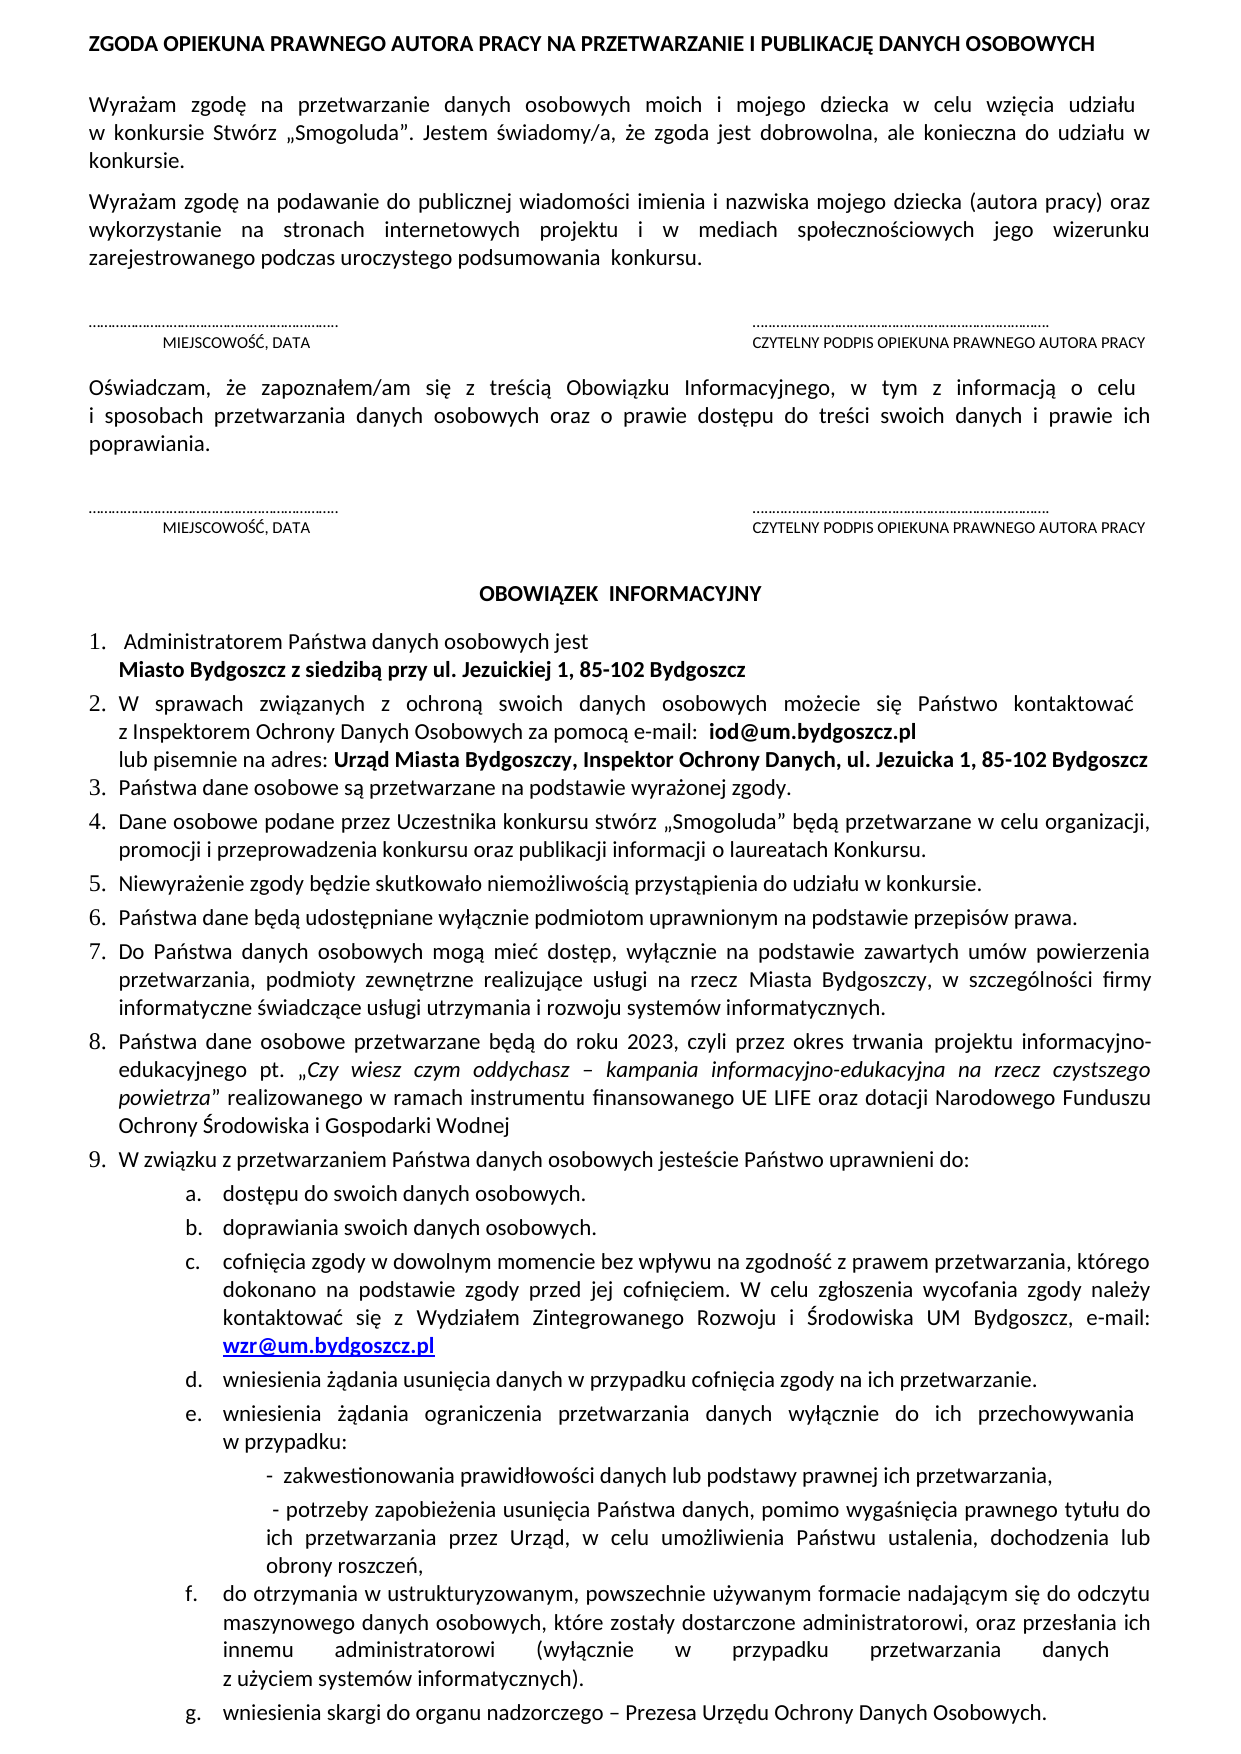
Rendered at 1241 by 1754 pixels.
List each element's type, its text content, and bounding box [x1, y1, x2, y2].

text - potrzeby zapobieżenia usunięcia Państwa danych, pomimo wygaśnięcia prawnego tytułu do ich przetwarzania przez Urząd, w celu umożliwienia Państwu ustalenia, dochodzenia lub obrony roszczeń, [266, 1496, 1152, 1579]
list do otrzymania w ustrukturyzowanym, powszechnie używanym formacie nadającym się do odczytu maszynowego danych osobowych, które zostały dostarczone administratorowi, oraz przesłania ich innemu administratorowi (wyłącznie w przypadku przetwarzania danych z użyciem systemów informatycznych). [185, 1579, 1152, 1692]
text ZGODA OPIEKUNA PRAWNEGO AUTORA PRACY NA PRZETWARZANIE I PUBLIKACJĘ DANYCH OSOBOWYCH [89, 29, 1152, 58]
list wniesienia żądania usunięcia danych w przypadku cofnięcia zgody na ich przetwarzanie. [185, 1365, 1152, 1393]
list doprawiania swoich danych osobowych. [185, 1213, 1152, 1241]
text Wyrażam zgodę na przetwarzanie danych osobowych moich i mojego dziecka w celu wzięcia udziału w konkursie Stwórz „Smogoluda”. Jestem świadomy/a, że zgoda jest dobrowolna, ale konieczna do udziału w konkursie. [89, 90, 1152, 174]
list Państwa dane będą udostępniane wyłącznie podmiotom uprawnionym na podstawie przepisów prawa. [89, 903, 1152, 931]
text ……………………………………………………….. …..……..………………………………………………………. [89, 497, 1152, 518]
text MIEJSCOWOŚĆ, DATA CZYTELNY PODPIS OPIEKUNA PRAWNEGO AUTORA PRACY [89, 332, 1152, 352]
text ……………………………………………………….. …..……..………………………………………………………. [89, 312, 1152, 332]
list cofnięcia zgody w dowolnym momencie bez wpływu na zgodność z prawem przetwarzania, którego dokonano na podstawie zgody przed jej cofnięciem. W celu zgłoszenia wycofania zgody należy kontaktować się z Wydziałem Zintegrowanego Rozwoju i Środowiska UM Bydgoszcz, e-mail: wzr@um.bydgoszcz.pl [185, 1247, 1152, 1359]
list W związku z przetwarzaniem Państwa danych osobowych jesteście Państwo uprawnieni do: [89, 1145, 1152, 1173]
list Dane osobowe podane przez Uczestnika konkursu stwórz „Smogoluda” będą przetwarzane w celu organizacji, promocji i przeprowadzenia konkursu oraz publikacji informacji o laureatach Konkursu. [89, 807, 1152, 863]
list Państwa dane osobowe są przetwarzane na podstawie wyrażonej zgody. [89, 773, 1152, 801]
text lub pisemnie na adres: Urząd Miasta Bydgoszczy, Inspektor Ochrony Danych, ul. Jezuicka 1, 85-102 Bydgoszcz [118, 745, 1152, 773]
list dostępu do swoich danych osobowych. [185, 1179, 1152, 1207]
list Państwa dane osobowe przetwarzane będą do roku 2023, czyli przez okres trwania projektu informacyjno-edukacyjnego pt. „Czy wiesz czym oddychasz – kampania informacyjno-edukacyjna na rzecz czystszego powietrza” realizowanego w ramach instrumentu finansowanego UE LIFE oraz dotacji Narodowego Funduszu Ochrony Środowiska i Gospodarki Wodnej [89, 1027, 1152, 1139]
text Oświadczam, że zapoznałem/am się z treścią Obowiązku Informacyjnego, w tym z informacją o celu i sposobach przetwarzania danych osobowych oraz o prawie dostępu do treści swoich danych i prawie ich poprawiania. [89, 373, 1152, 457]
text Wyrażam zgodę na podawanie do publicznej wiadomości imienia i nazwiska mojego dziecka (autora pracy) oraz wykorzystanie na stronach internetowych projektu i w mediach społecznościowych jego wizerunku zarejestrowanego podczas uroczystego podsumowania konkursu. [89, 187, 1152, 271]
list wniesienia skargi do organu nadzorczego – Prezesa Urzędu Ochrony Danych Osobowych. [185, 1698, 1152, 1726]
text OBOWIĄZEK INFORMACYJNY [89, 579, 1152, 607]
list W sprawach związanych z ochroną swoich danych osobowych możecie się Państwo kontaktować z Inspektorem Ochrony Danych Osobowych za pomocą e-mail: iod@um.bydgoszcz.pl [89, 689, 1152, 745]
list Niewyrażenie zgody będzie skutkowało niemożliwością przystąpienia do udziału w konkursie. [89, 869, 1152, 897]
list Do Państwa danych osobowych mogą mieć dostęp, wyłącznie na podstawie zawartych umów powierzenia przetwarzania, podmioty zewnętrzne realizujące usługi na rzecz Miasta Bydgoszczy, w szczególności firmy informatyczne świadczące usługi utrzymania i rozwoju systemów informatycznych. [89, 937, 1152, 1021]
list wniesienia żądania ograniczenia przetwarzania danych wyłącznie do ich przechowywania w przypadku: [185, 1399, 1152, 1455]
text MIEJSCOWOŚĆ, DATA CZYTELNY PODPIS OPIEKUNA PRAWNEGO AUTORA PRACY [89, 518, 1152, 538]
text - zakwestionowania prawidłowości danych lub podstawy prawnej ich przetwarzania, [266, 1461, 1152, 1489]
text Miasto Bydgoszcz z siedzibą przy ul. Jezuickiej 1, 85-102 Bydgoszcz [118, 655, 1152, 683]
list Administratorem Państwa danych osobowych jest [89, 627, 1152, 655]
